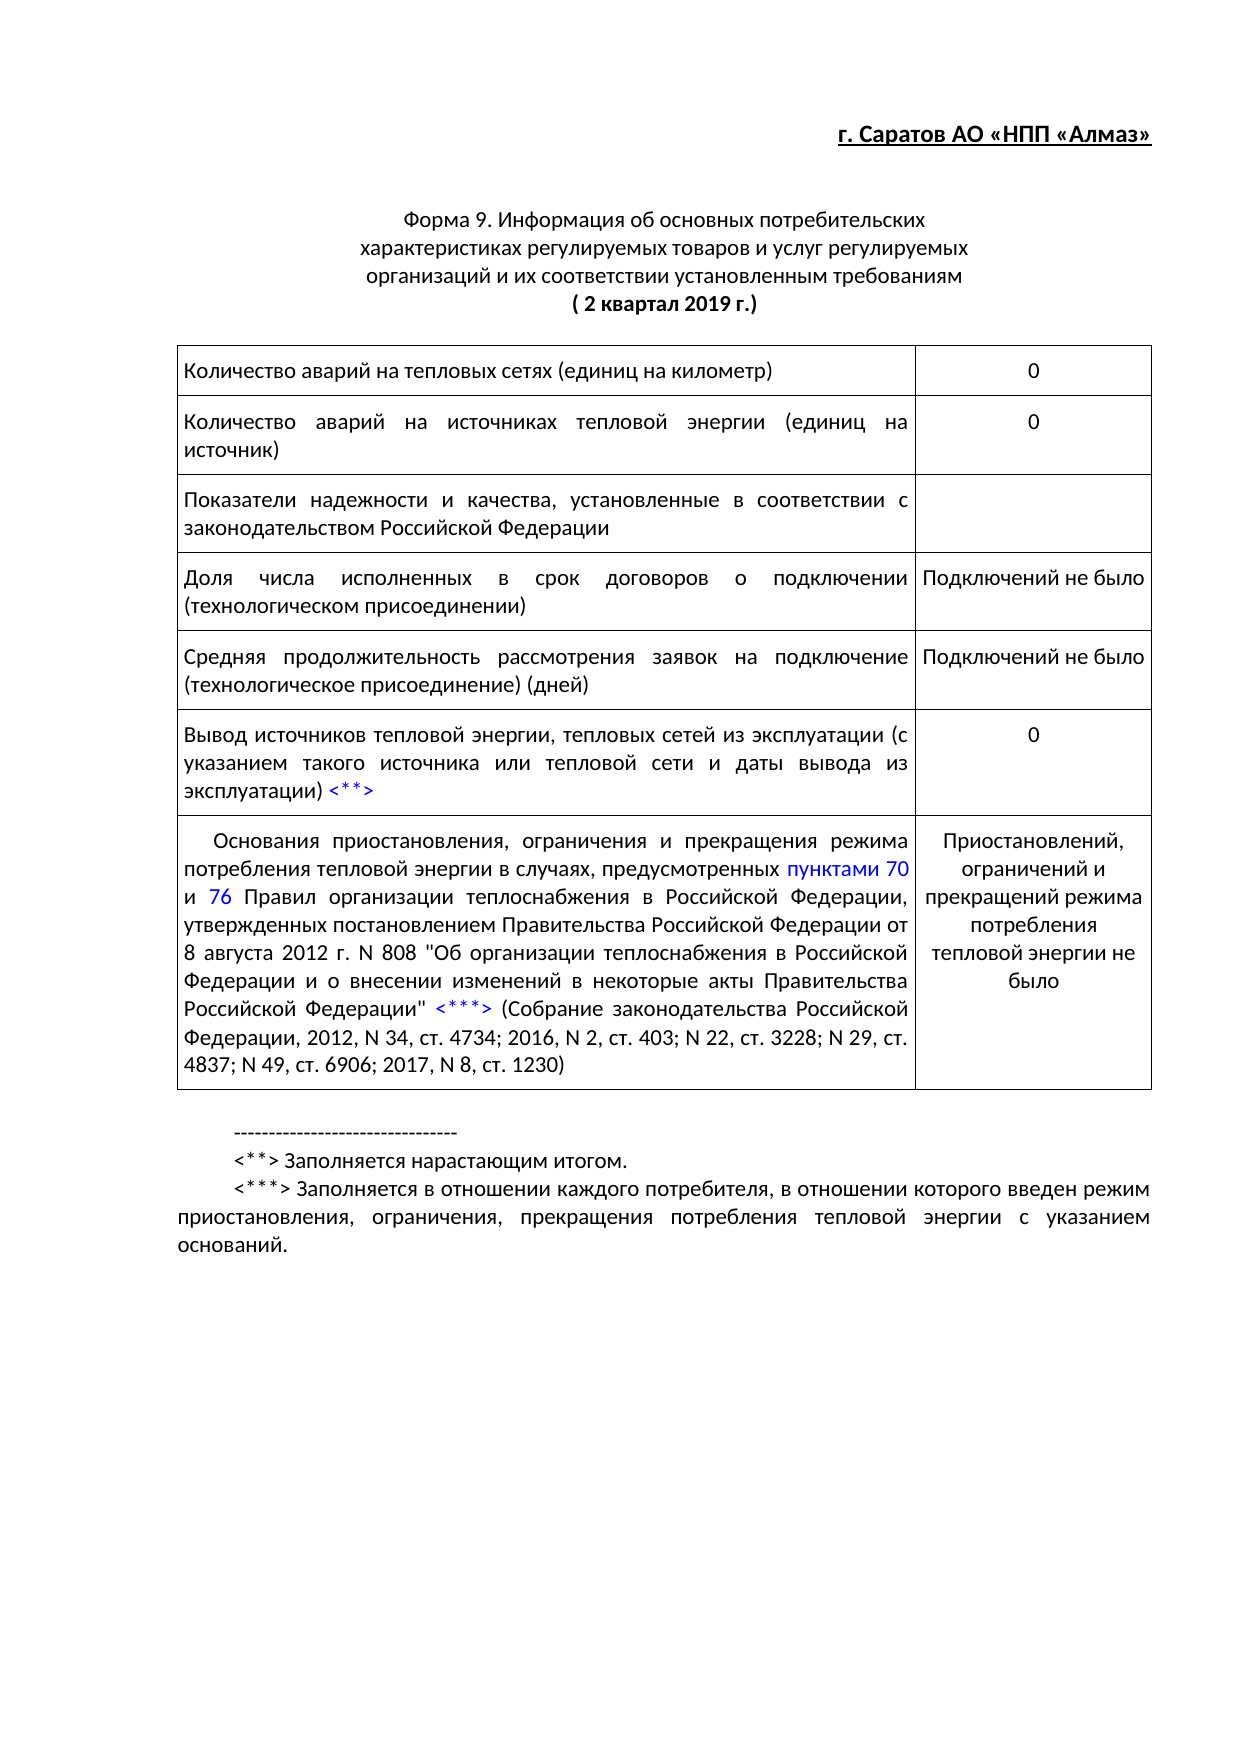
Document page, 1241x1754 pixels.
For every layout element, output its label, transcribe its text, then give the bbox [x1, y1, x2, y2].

text <***> Заполняется в отношении каждого потребителя, в отношении которого введен режим приостановления, ограничения, прекращения потребления тепловой энергии с указанием оснований. [177, 1174, 1152, 1258]
table_cell Количество аварий на источниках тепловой энергии (единиц на источник) [178, 396, 915, 473]
table_cell Показатели надежности и качества, установленные в соответствии с законодательством Российской Федерации [178, 475, 915, 552]
table_cell 0 [916, 396, 1151, 473]
table_header Количество аварий на тепловых сетях (единиц на километр) [178, 346, 915, 395]
text Форма 9. Информация об основных потребительских [177, 205, 1152, 233]
table_cell [916, 475, 1151, 552]
table_cell Доля числа исполненных в срок договоров о подключении (технологическом присоединении) [178, 553, 915, 630]
table_cell 0 [916, 710, 1151, 815]
table_cell Приостановлений, ограничений и прекращений режима потребления тепловой энергии не было [916, 816, 1151, 1089]
text характеристиках регулируемых товаров и услуг регулируемых [177, 233, 1152, 261]
text г. Саратов АО «НПП «Алмаз» [177, 118, 1152, 149]
table_cell Основания приостановления, ограничения и прекращения режима потребления тепловой энергии в случаях, предусмотренных пунктами 70 и 76 Правил организации теплоснабжения в Российской Федерации, утвержденных постановлением Правительства Российской Федерации от 8 августа 2012 г. N 808 "Об организации теплоснабжения в Российской Федерации и о внесении изменений в некоторые акты Правительства Российской Федерации" <***> (Собрание законодательства Российской Федерации, 2012, N 34, ст. 4734; 2016, N 2, ст. 403; N 22, ст. 3228; N 29, ст. 4837; N 49, ст. 6906; 2017, N 8, ст. 1230) [178, 816, 915, 1089]
text ( 2 квартал 2019 г.) [177, 289, 1152, 317]
table_header 0 [916, 346, 1151, 395]
table_cell Средняя продолжительность рассмотрения заявок на подключение (технологическое присоединение) (дней) [178, 631, 915, 708]
table_cell Вывод источников тепловой энергии, тепловых сетей из эксплуатации (с указанием такого источника или тепловой сети и даты вывода из эксплуатации) <**> [178, 710, 915, 815]
table_cell Подключений не было [916, 631, 1151, 708]
text -------------------------------- [177, 1118, 1152, 1146]
table_cell Подключений не было [916, 553, 1151, 630]
text организаций и их соответствии установленным требованиям [177, 261, 1152, 289]
text <**> Заполняется нарастающим итогом. [177, 1146, 1152, 1174]
